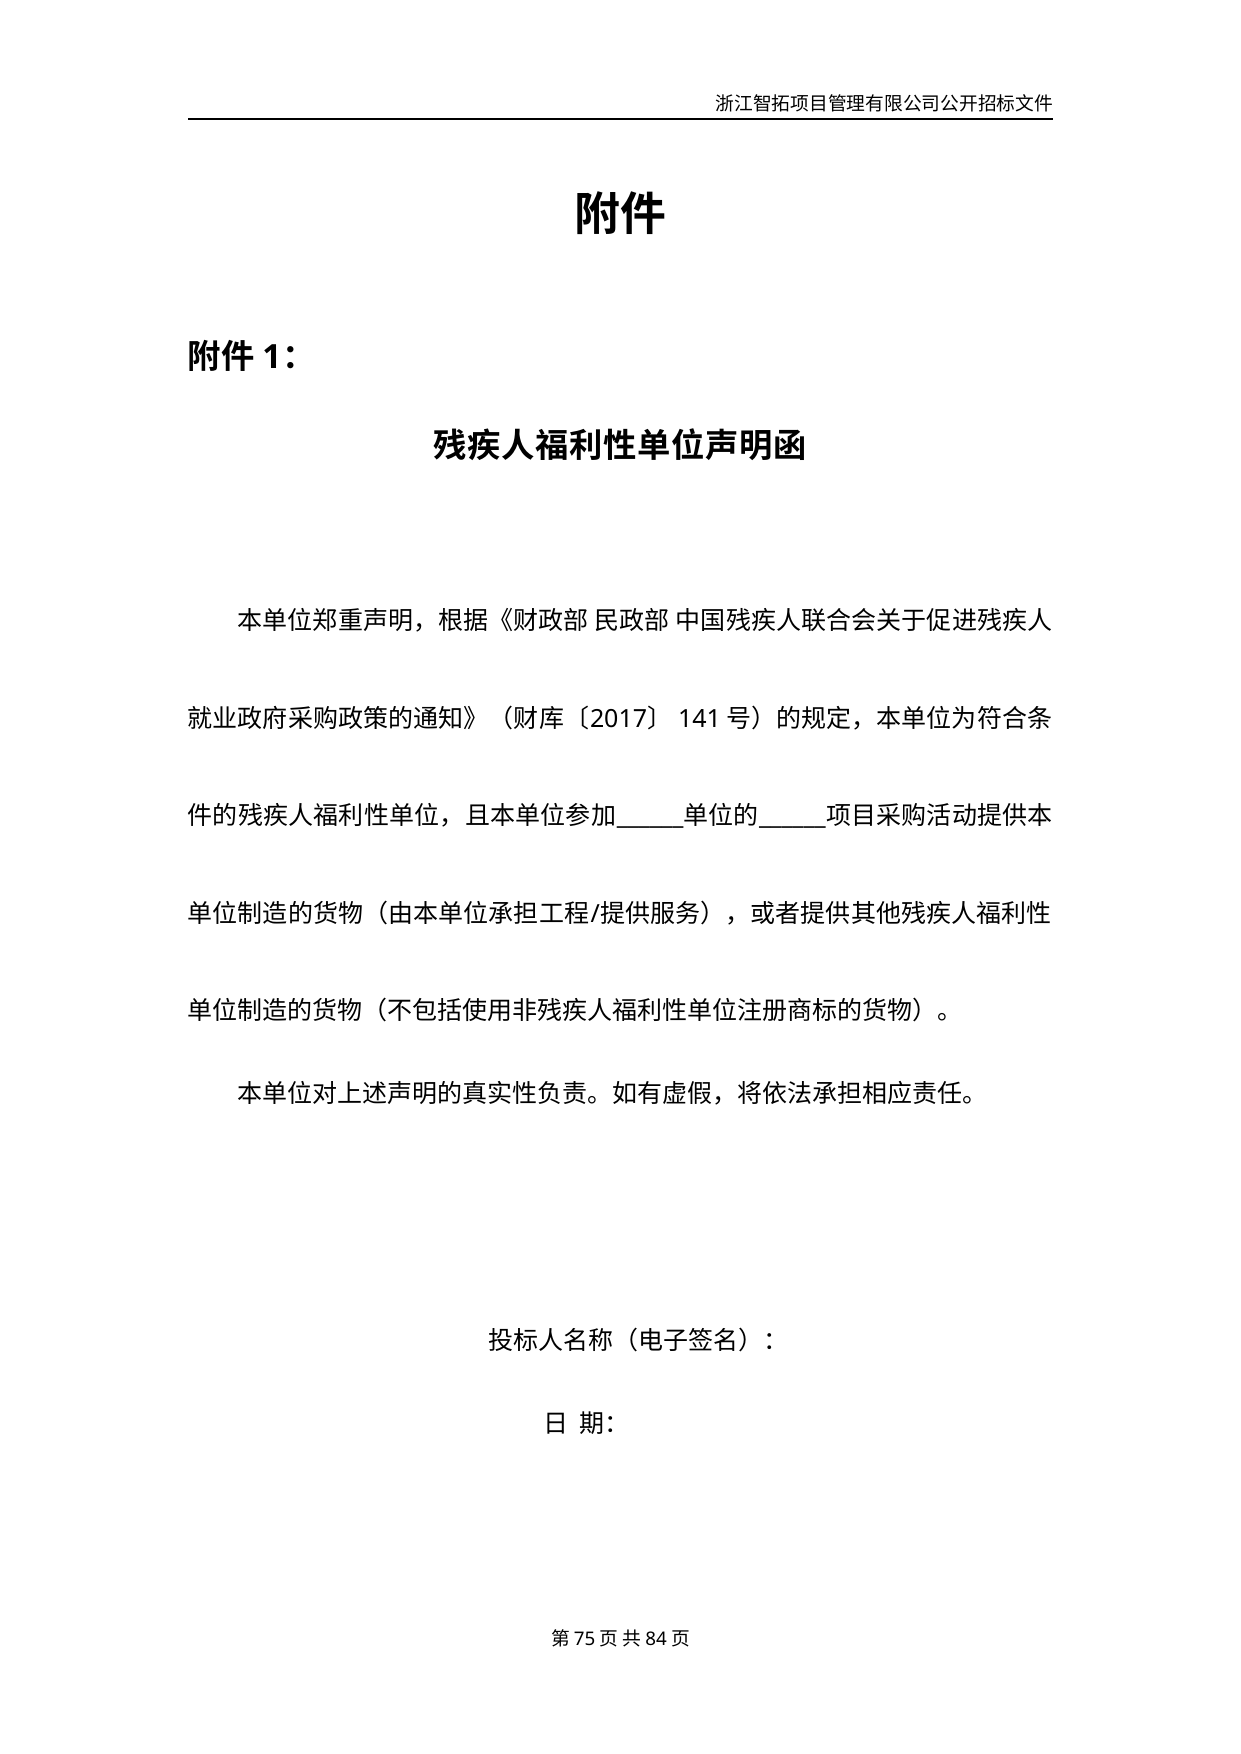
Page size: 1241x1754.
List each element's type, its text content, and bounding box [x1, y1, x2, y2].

text 本单位对上述声明的真实性负责。如有虚假，将依法承担相应责任。 [187, 1059, 1053, 1124]
text 残疾人福利性单位声明函 [187, 411, 1053, 476]
text 日 期： [187, 1389, 890, 1454]
text 附件1： [187, 322, 1053, 387]
text 投标人名称（电子签名）： [187, 1306, 890, 1371]
subtitle 附件 [187, 162, 1053, 259]
text 本单位郑重声明，根据《财政部 民政部 中国残疾人联合会关于促进残疾人就业政府采购政策的通知》（财库〔2017〕 141号）的规定，本单位为符合条件的残疾人福利性单位，且本单位参加______单位的______项目采购活动提供本单位制造的货物（由本单位承担工程/提供服务），或者提供其他残疾人福利性单位制造的货物（不包括使用非残疾人福利性单位注册商标的货物）。 [187, 586, 1053, 1041]
